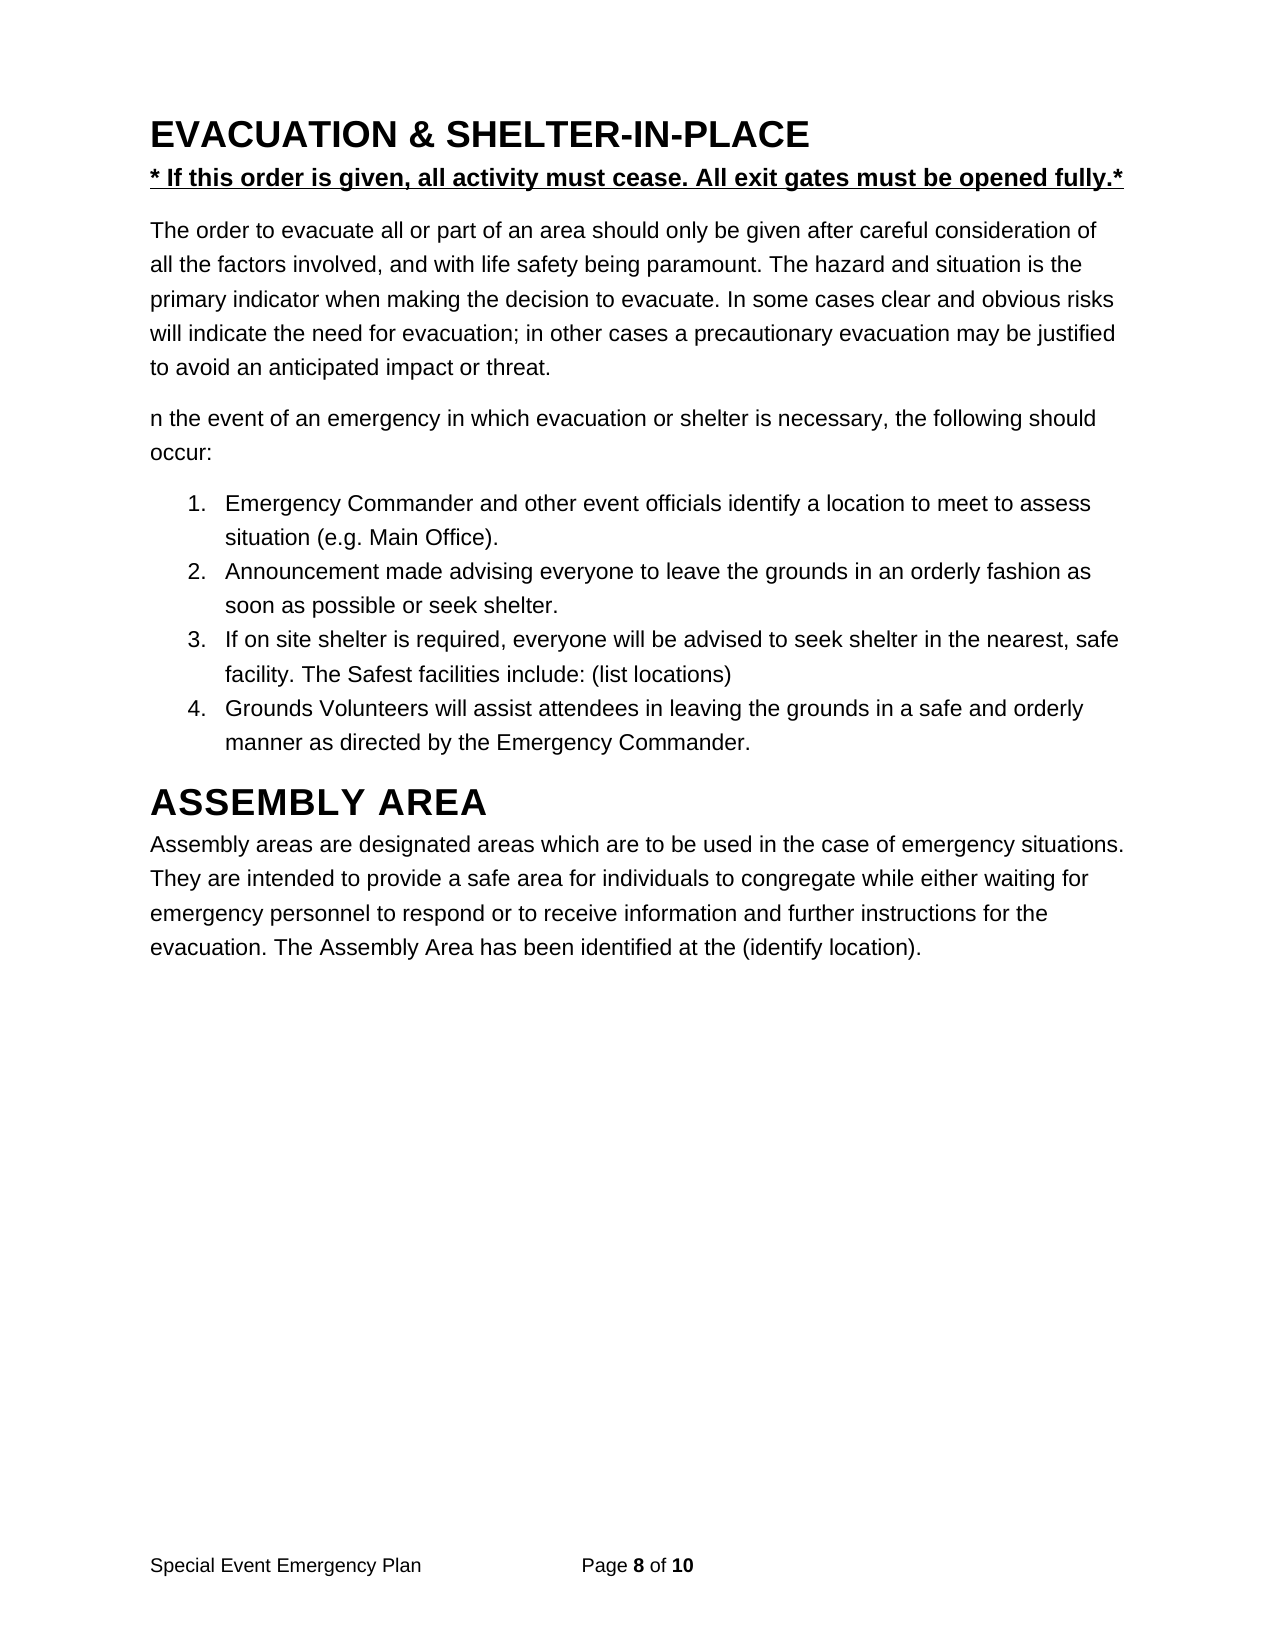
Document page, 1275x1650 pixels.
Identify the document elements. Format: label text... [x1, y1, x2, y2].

list Announcement made advising everyone to leave the grounds in an orderly fashion as soon as possible or seek shelter. [187, 558, 1125, 618]
subtitle EVACUATION & SHELTER-IN-PLACE [150, 112, 1125, 155]
text Assembly areas are designated areas which are to be used in the case of emergency situations. They are intended to provide a safe area for individuals to congregate while either waiting for emergency personnel to respond or to receive information and further instructions for the evacuation. The Assembly Area has been identified at the (identify location). [150, 831, 1125, 960]
list If on site shelter is required, everyone will be advised to seek shelter in the nearest, safe facility. The Safest facilities include: (list locations) [187, 626, 1125, 687]
text The order to evacuate all or part of an area should only be given after careful consideration of all the factors involved, and with life safety being paramount. The hazard and situation is the primary indicator when making the decision to evacuate. In some cases clear and obvious risks will indicate the need for evacuation; in other cases a precautionary evacuation may be justified to avoid an anticipated impact or threat. [150, 217, 1125, 380]
text * If this order is given, all activity must cease. All exit gates must be opened fully.* [150, 163, 1125, 192]
list Grounds Volunteers will assist attendees in leaving the grounds in a safe and orderly manner as directed by the Emergency Commander. [187, 695, 1125, 755]
text n the event of an emergency in which evacuation or shelter is necessary, the following should occur: [150, 405, 1125, 465]
subtitle Assembly Area [150, 780, 1125, 823]
list Emergency Commander and other event officials identify a location to meet to assess situation (e.g. Main Office). [187, 490, 1125, 550]
